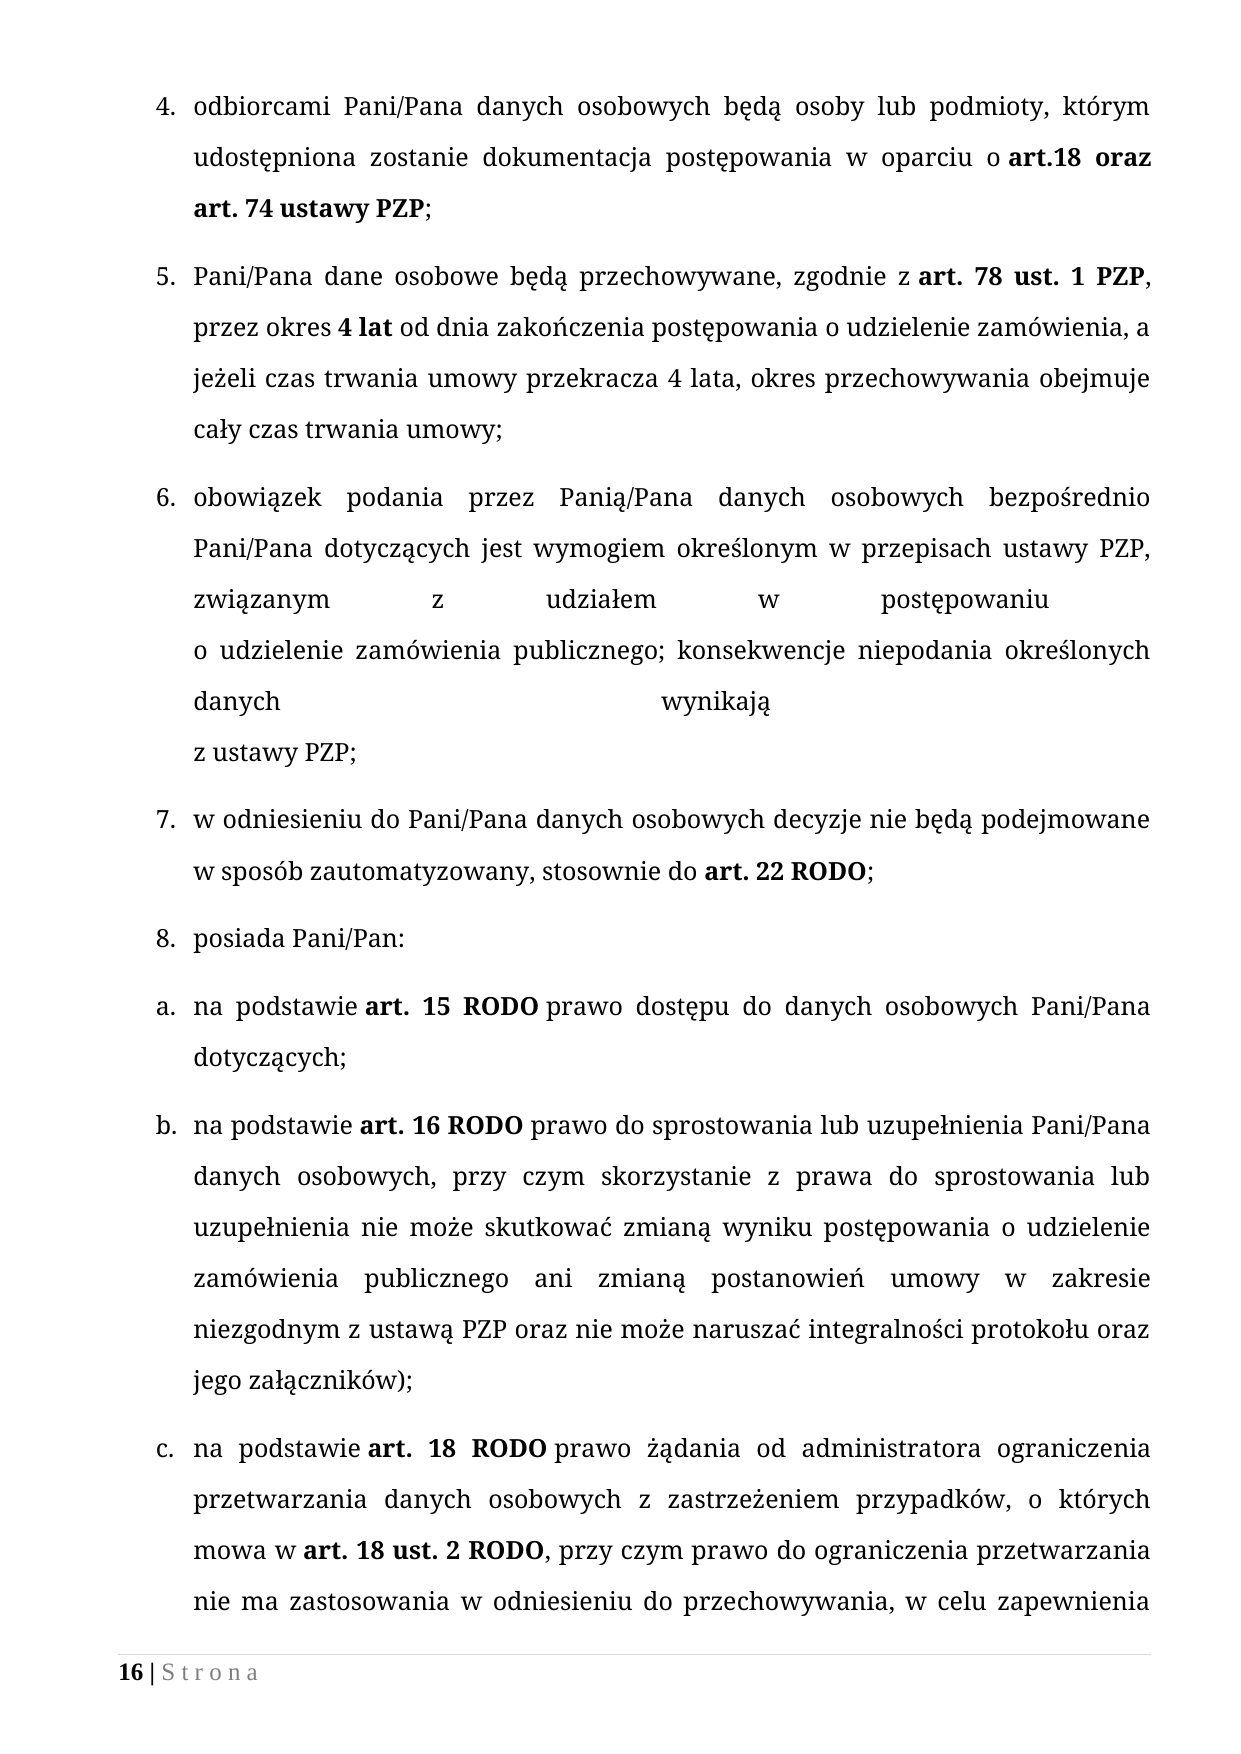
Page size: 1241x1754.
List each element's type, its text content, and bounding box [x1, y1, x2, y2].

list posiada Pani/Pan: [156, 921, 1151, 955]
list odbiorcami Pani/Pana danych osobowych będą osoby lub podmioty, którym udostępniona zostanie dokumentacja postępowania w oparciu o art.18 oraz art. 74 ustawy PZP; [156, 89, 1151, 225]
list Pani/Pana dane osobowe będą przechowywane, zgodnie z art. 78 ust. 1 PZP, przez okres 4 lat od dnia zakończenia postępowania o udzielenie zamówienia, a jeżeli czas trwania umowy przekracza 4 lata, okres przechowywania obejmuje cały czas trwania umowy; [156, 258, 1151, 446]
list na podstawie art. 15 RODO prawo dostępu do danych osobowych Pani/Pana dotyczących; [156, 989, 1151, 1074]
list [156, 1430, 1151, 1617]
list w odniesieniu do Pani/Pana danych osobowych decyzje nie będą podejmowane w sposób zautomatyzowany, stosownie do art. 22 RODO; [156, 802, 1151, 887]
list obowiązek podania przez Panią/Pana danych osobowych bezpośrednio Pani/Pana dotyczących jest wymogiem określonym w przepisach ustawy PZP, związanym z udziałem w postępowaniu o udzielenie zamówienia publicznego; konsekwencje niepodania określonych danych wynikają z ustawy PZP; [156, 479, 1151, 768]
list na podstawie art. 16 RODO prawo do sprostowania lub uzupełnienia Pani/Pana danych osobowych, przy czym skorzystanie z prawa do sprostowania lub uzupełnienia nie może skutkować zmianą wyniku postępowania o udzielenie zamówienia publicznego ani zmianą postanowień umowy w zakresie niezgodnym z ustawą PZP oraz nie może naruszać integralności protokołu oraz jego załączników); [156, 1107, 1151, 1397]
